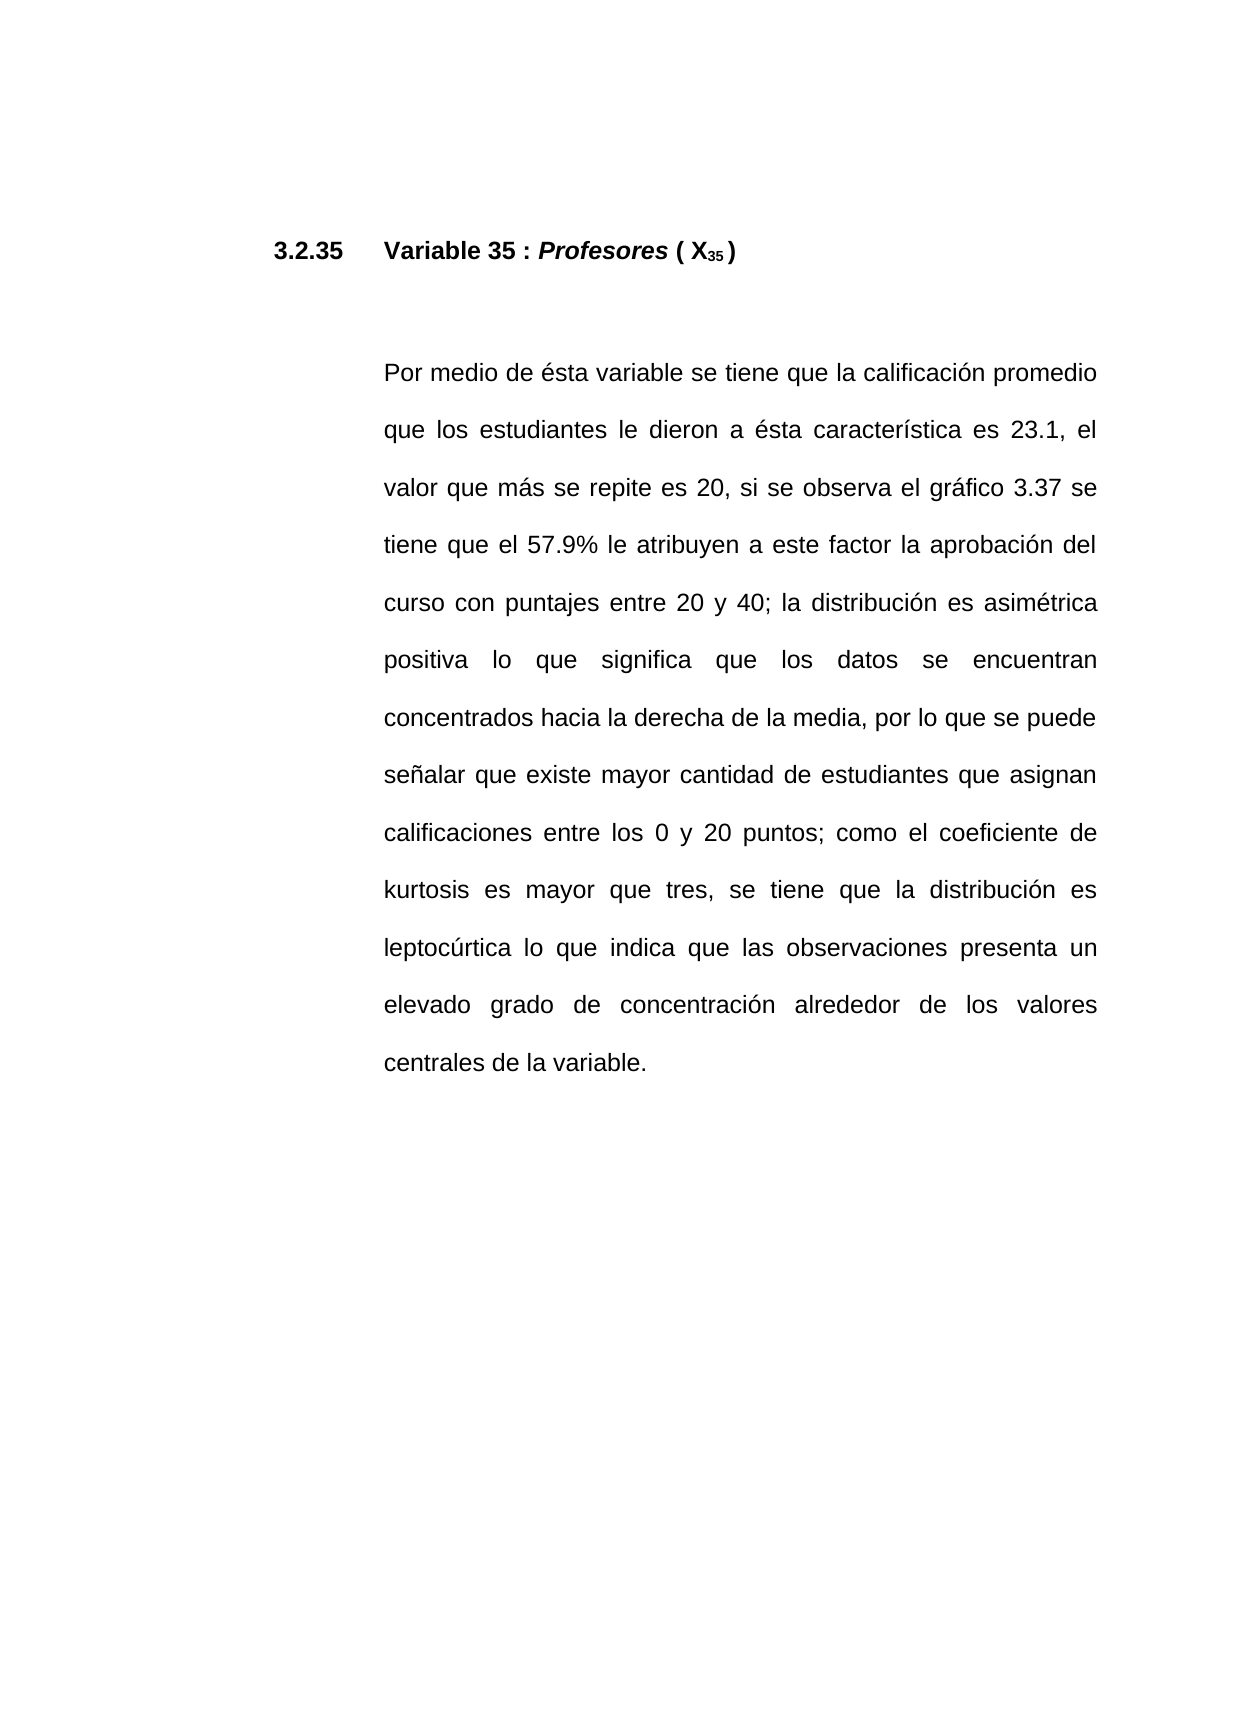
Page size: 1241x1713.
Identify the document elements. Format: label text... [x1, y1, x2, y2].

subtitle 3.2.35 Variable 35 : Profesores ( X35 ) [274, 236, 1098, 265]
text Por medio de ésta variable se tiene que la calificación promedio que los estudiantes le dieron a ésta característica es 23.1, el valor que más se repite es 20, si se observa el gráfico 3.37 se tiene que el 57.9% le atribuyen a este factor la aprobación del curso con puntajes entre 20 y 40; la distribución es asimétrica positiva lo que significa que los datos se encuentran concentrados hacia la derecha de la media, por lo que se puede señalar que existe mayor cantidad de estudiantes que asignan calificaciones entre los 0 y 20 puntos; como el coeficiente de kurtosis es mayor que tres, se tiene que la distribución es leptocúrtica lo que indica que las observaciones presenta un elevado grado de concentración alrededor de los valores centrales de la variable. [383, 357, 1098, 1076]
